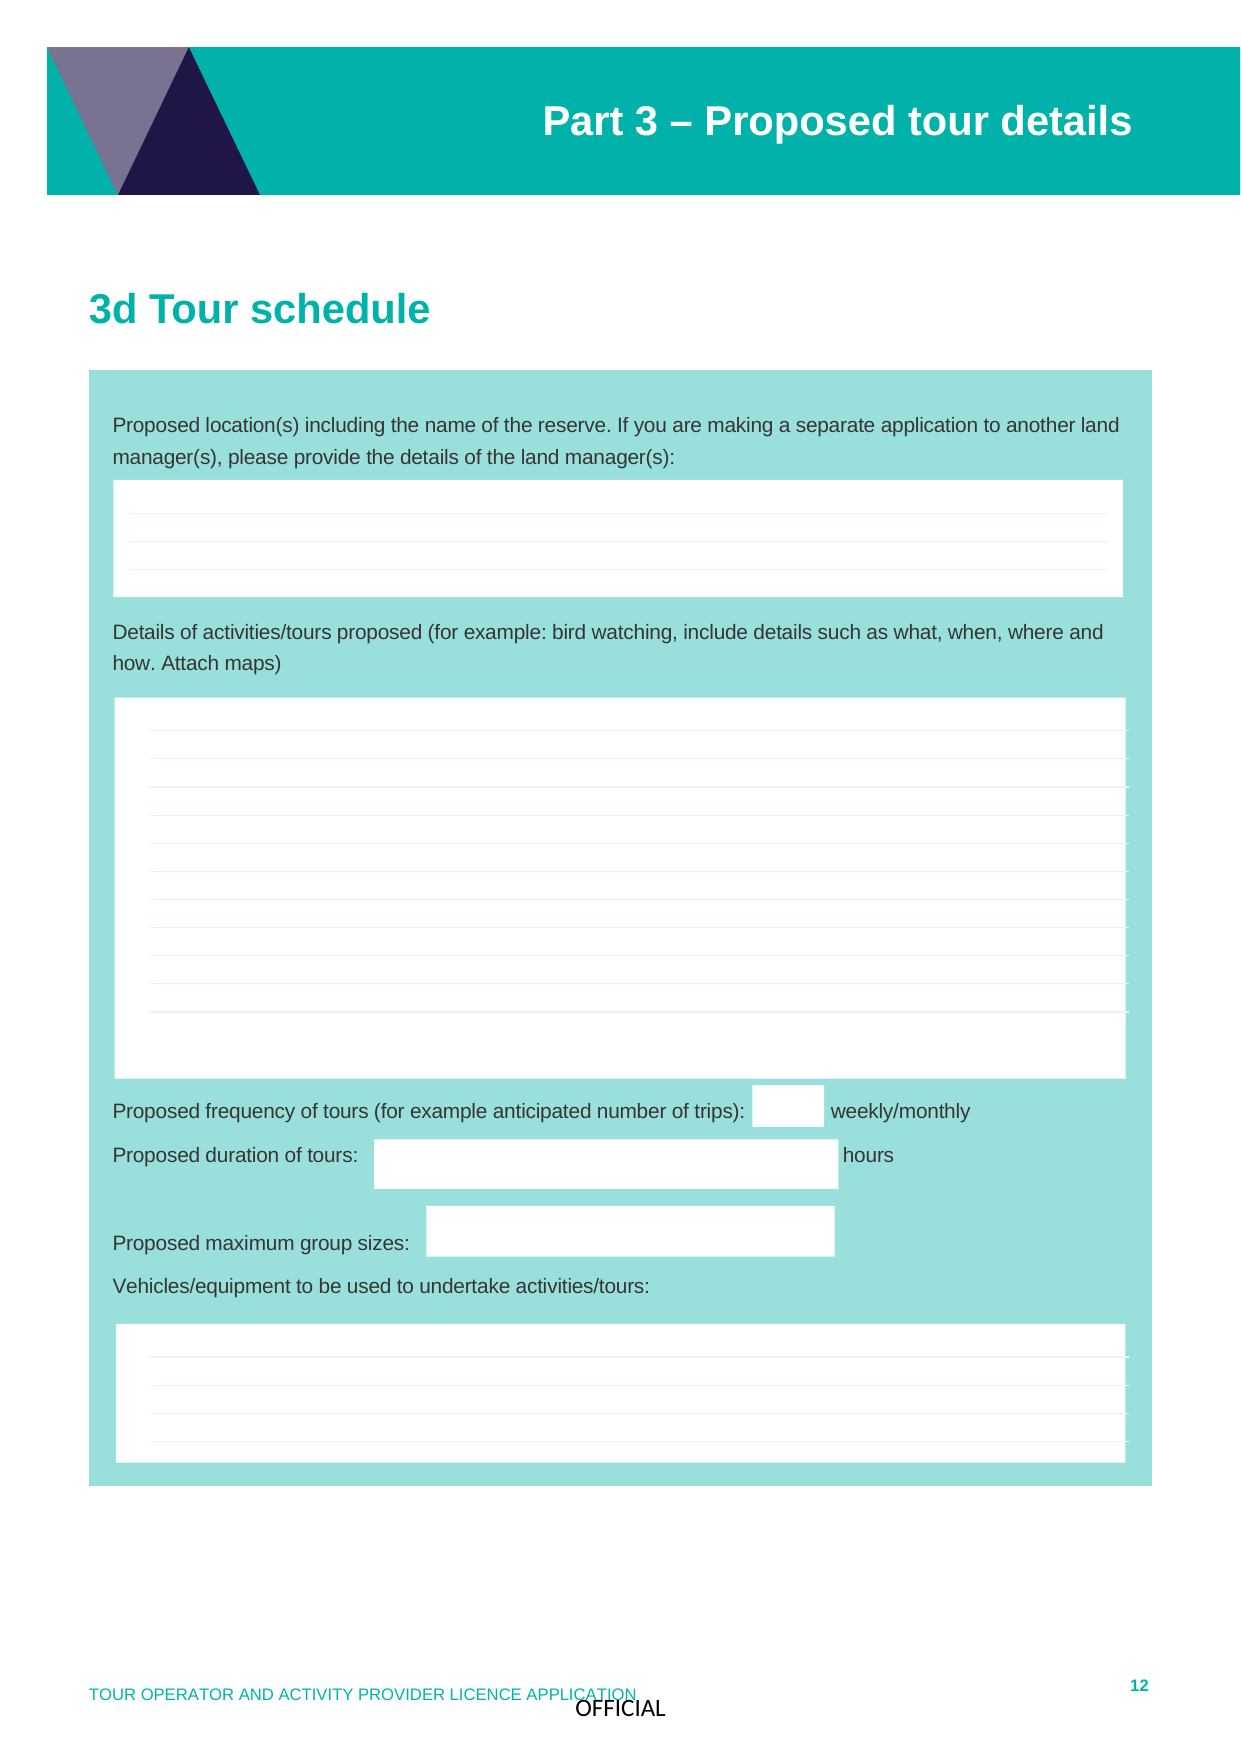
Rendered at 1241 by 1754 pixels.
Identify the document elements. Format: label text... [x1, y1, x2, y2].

subtitle 3d Tour schedule [89, 287, 1152, 332]
